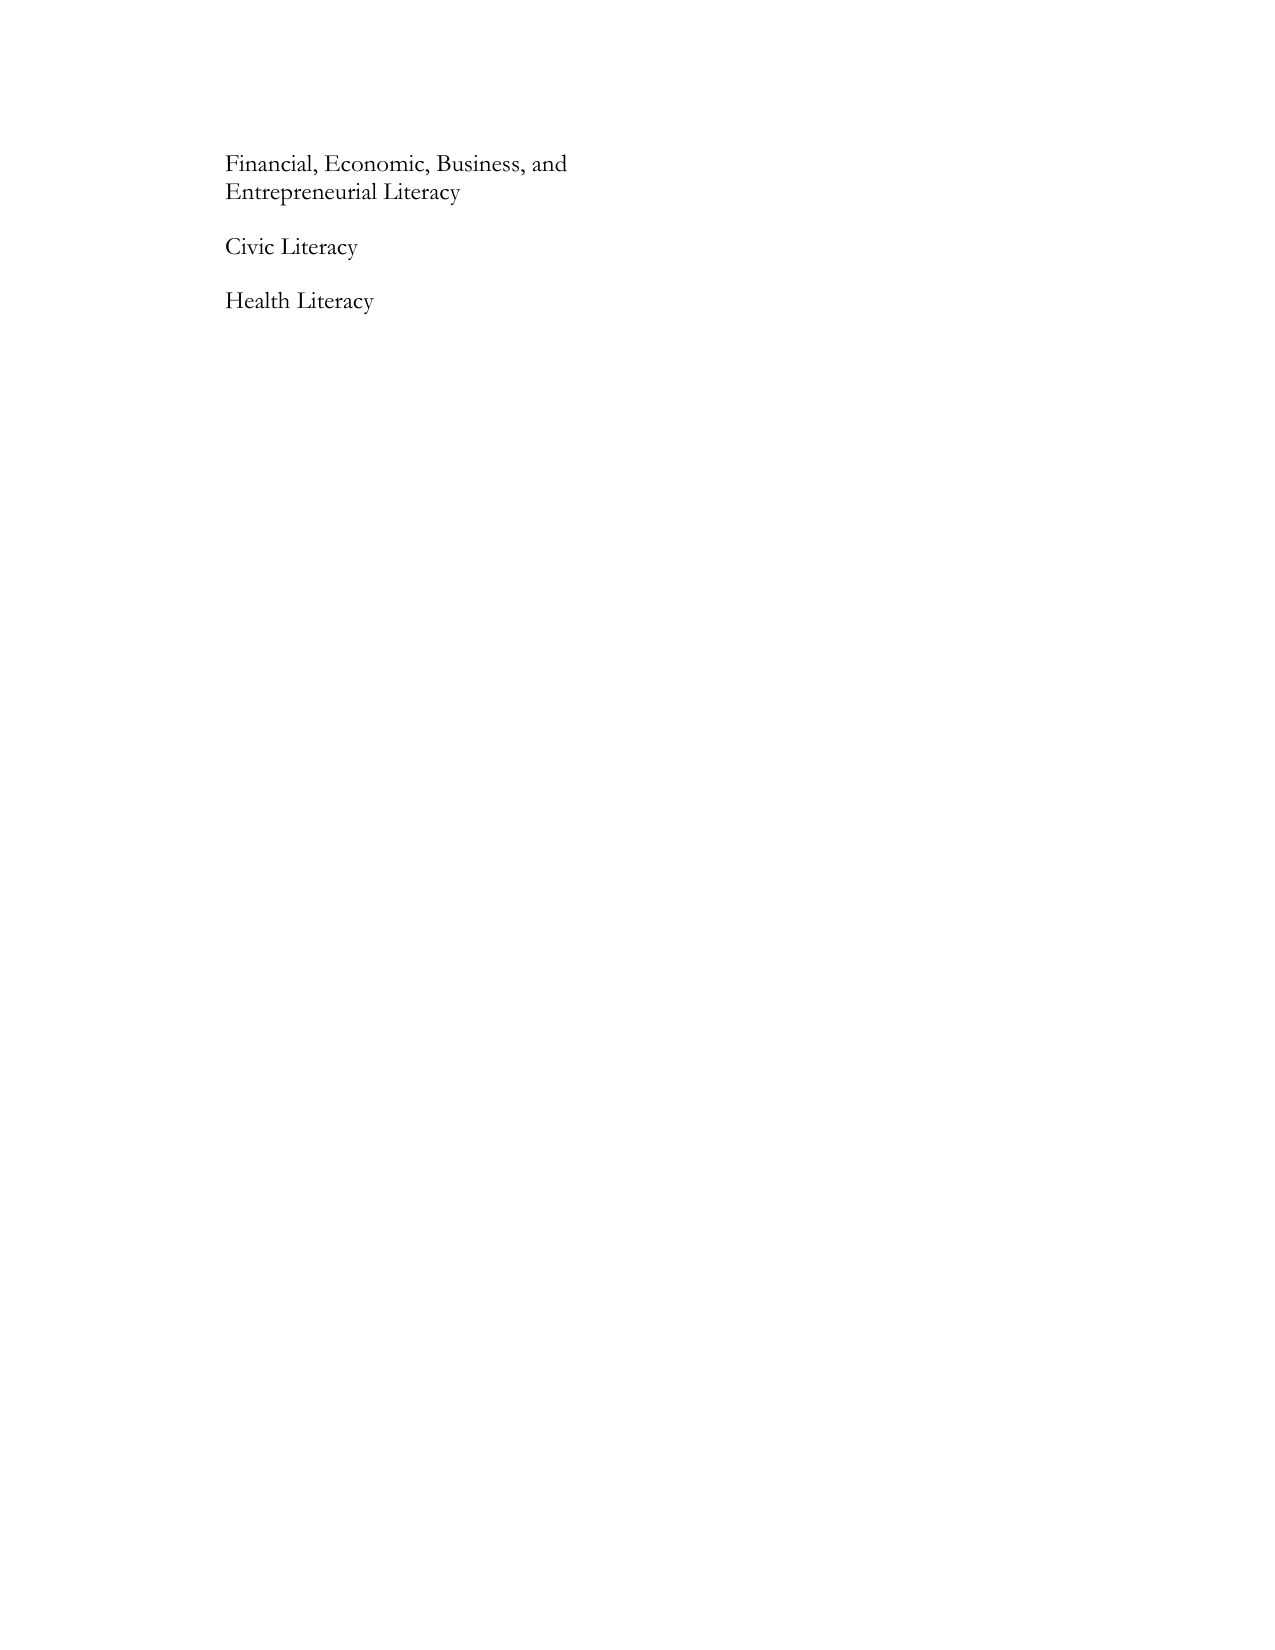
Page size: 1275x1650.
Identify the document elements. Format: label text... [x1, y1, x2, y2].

text Civic Literacy [150, 233, 1125, 261]
text Financial, Economic, Business, and [150, 150, 1125, 178]
text Health Literacy [150, 287, 1125, 315]
text Entrepreneurial Literacy [150, 178, 1125, 206]
